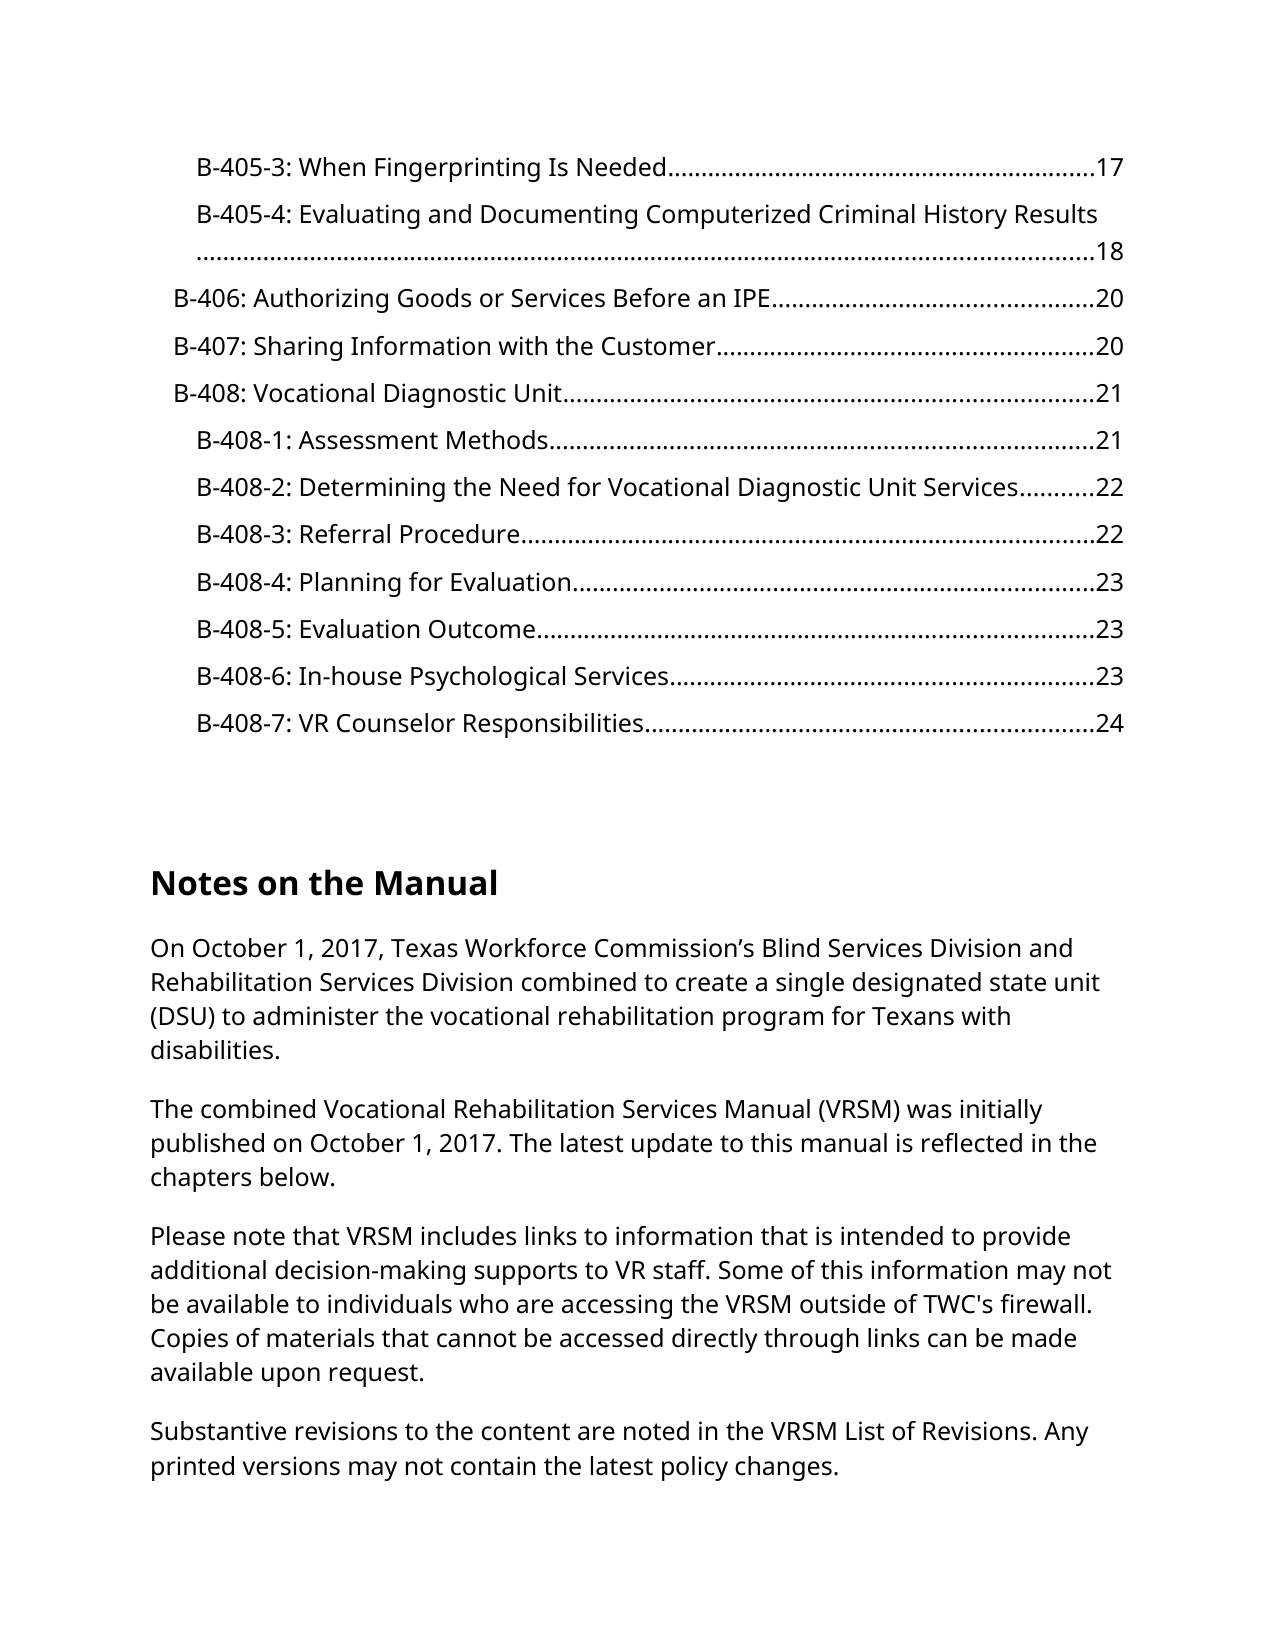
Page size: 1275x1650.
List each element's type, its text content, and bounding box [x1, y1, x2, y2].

text On October 1, 2017, Texas Workforce Commission’s Blind Services Division and Rehabilitation Services Division combined to create a single designated state unit (DSU) to administer the vocational rehabilitation program for Texans with disabilities. [150, 930, 1125, 1067]
text Substantive revisions to the content are noted in the VRSM List of Revisions. Any printed versions may not contain the latest policy changes. [150, 1414, 1125, 1482]
subtitle Notes on the Manual [150, 860, 1125, 905]
text Please note that VRSM includes links to information that is intended to provide additional decision-making supports to VR staff. Some of this information may not be available to individuals who are accessing the VRSM outside of TWC's firewall. Copies of materials that cannot be accessed directly through links can be made available upon request. [150, 1219, 1125, 1389]
text The combined Vocational Rehabilitation Services Manual (VRSM) was initially published on October 1, 2017. The latest update to this manual is reflected in the chapters below. [150, 1092, 1125, 1194]
